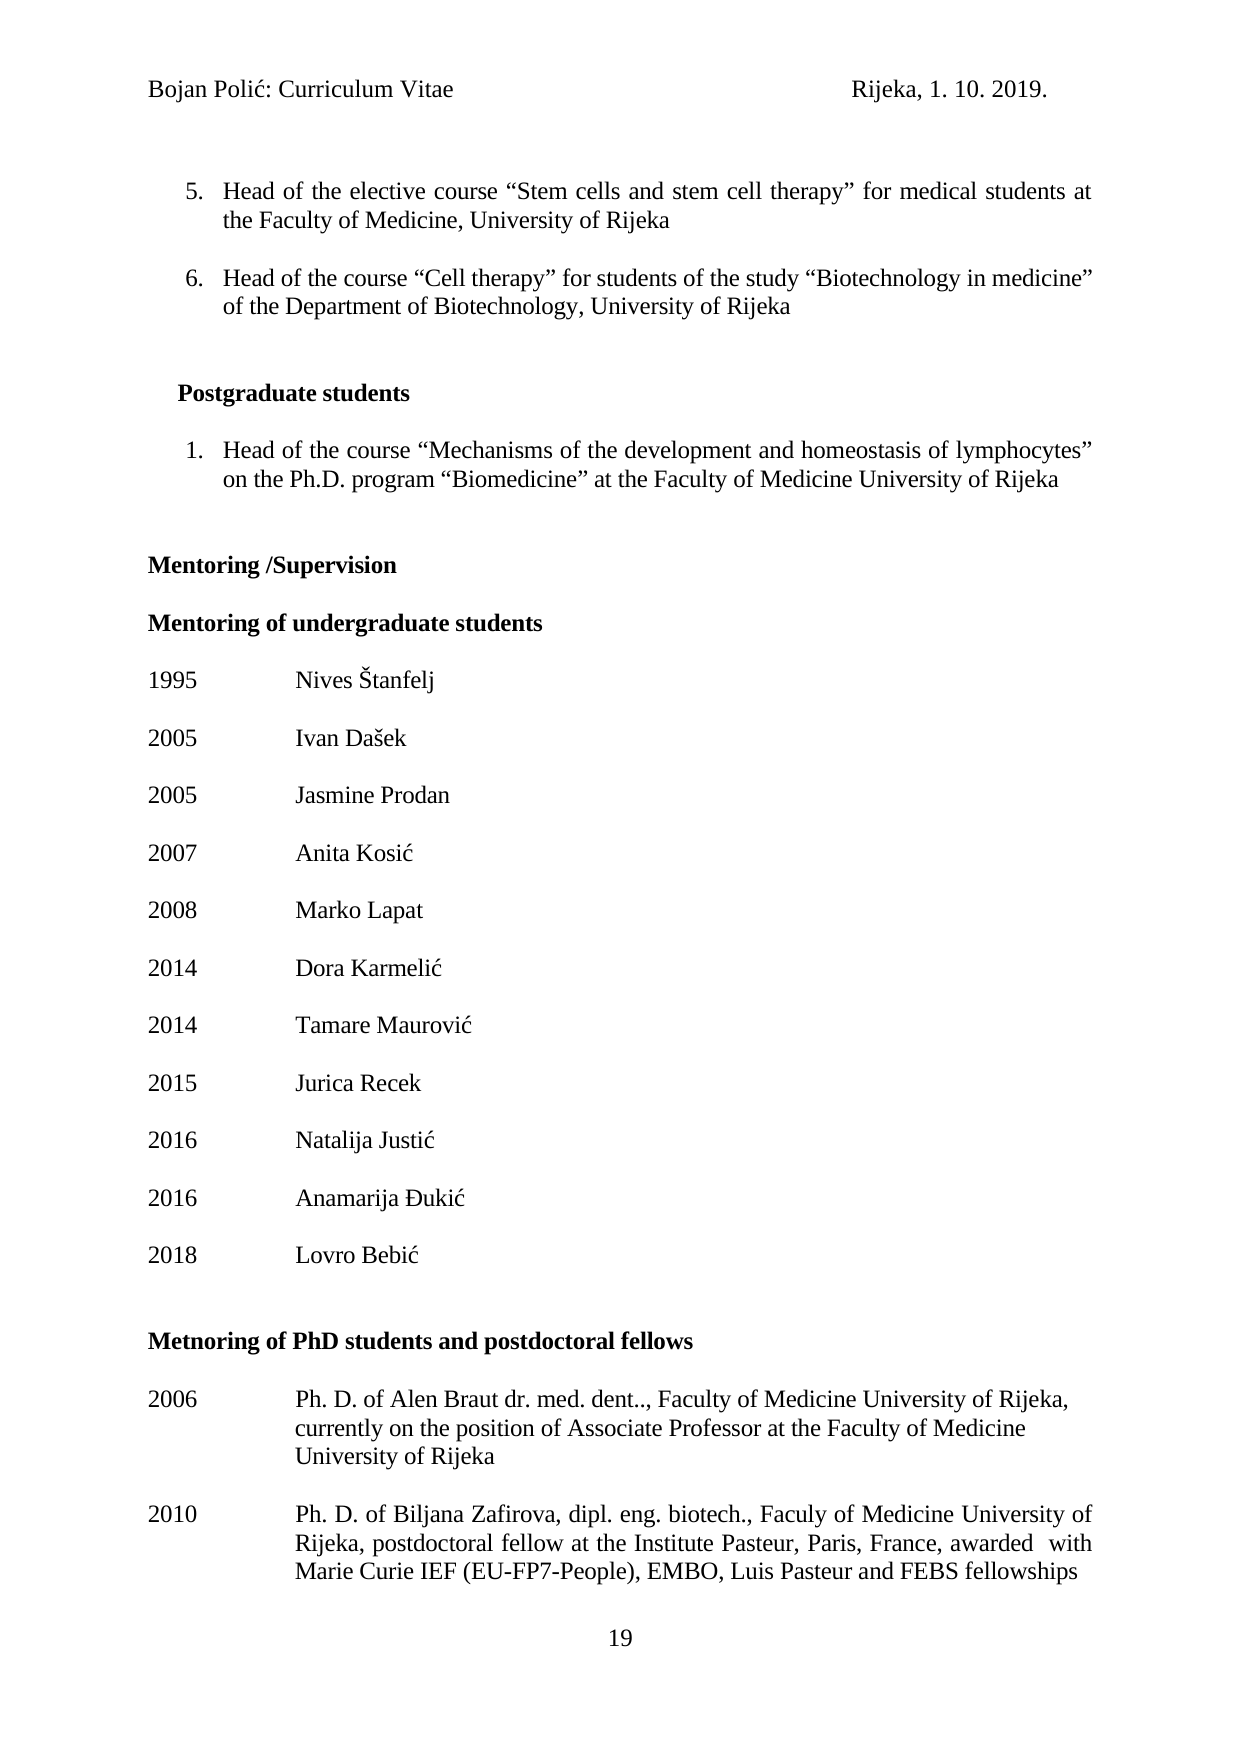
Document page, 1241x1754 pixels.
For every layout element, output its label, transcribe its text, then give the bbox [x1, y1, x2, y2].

text 2016 Natalija Justić [148, 1125, 1093, 1154]
text 2015 Jurica Recek [148, 1068, 1093, 1096]
text 2014 Dora Karmelić [148, 953, 1093, 981]
text 2005 Jasmine Prodan [148, 780, 1093, 809]
text Metnoring of PhD students and postdoctoral fellows [148, 1326, 1093, 1355]
text 2018 Lovro Bebić [148, 1240, 1093, 1269]
text Mentoring /Supervision [148, 550, 1093, 579]
text Postgraduate students [177, 378, 1093, 406]
list Head of the course “Mechanisms of the development and homeostasis of lymphocytes” on the Ph.D. program “Biomedicine” at the Faculty of Medicine University of Rijeka [185, 435, 1093, 493]
text 2016 Anamarija Đukić [148, 1183, 1093, 1211]
list Head of the course “Cell therapy” for students of the study “Biotechnology in medicine” of the Department of Biotechnology, University of Rijeka [185, 263, 1093, 320]
text 2007 Anita Kosić [148, 838, 1093, 866]
text 2008 Marko Lapat [148, 895, 1093, 924]
text 2005 Ivan Dašek [148, 723, 1093, 751]
text 1995 Nives Štanfelj [148, 665, 1093, 694]
list Head of the elective course “Stem cells and stem cell therapy” for medical students at the Faculty of Medicine, University of Rijeka [185, 176, 1093, 234]
text 2014 Tamare Maurović [148, 1010, 1093, 1039]
text 2010 Ph. D. of Biljana Zafirova, dipl. eng. biotech., Faculy of Medicine University of Rijeka, postdoctoral fellow at the Institute Pasteur, Paris, France, awarded with Marie Curie IEF (EU-FP7-People), EMBO, Luis Pasteur and FEBS fellowships [148, 1499, 1093, 1585]
text Mentoring of undergraduate students [148, 608, 1093, 636]
text 2006 Ph. D. of Alen Braut dr. med. dent.., Faculty of Medicine University of Rijeka, currently on the position of Associate Professor at the Faculty of Medicine University of Rijeka [148, 1384, 1093, 1470]
